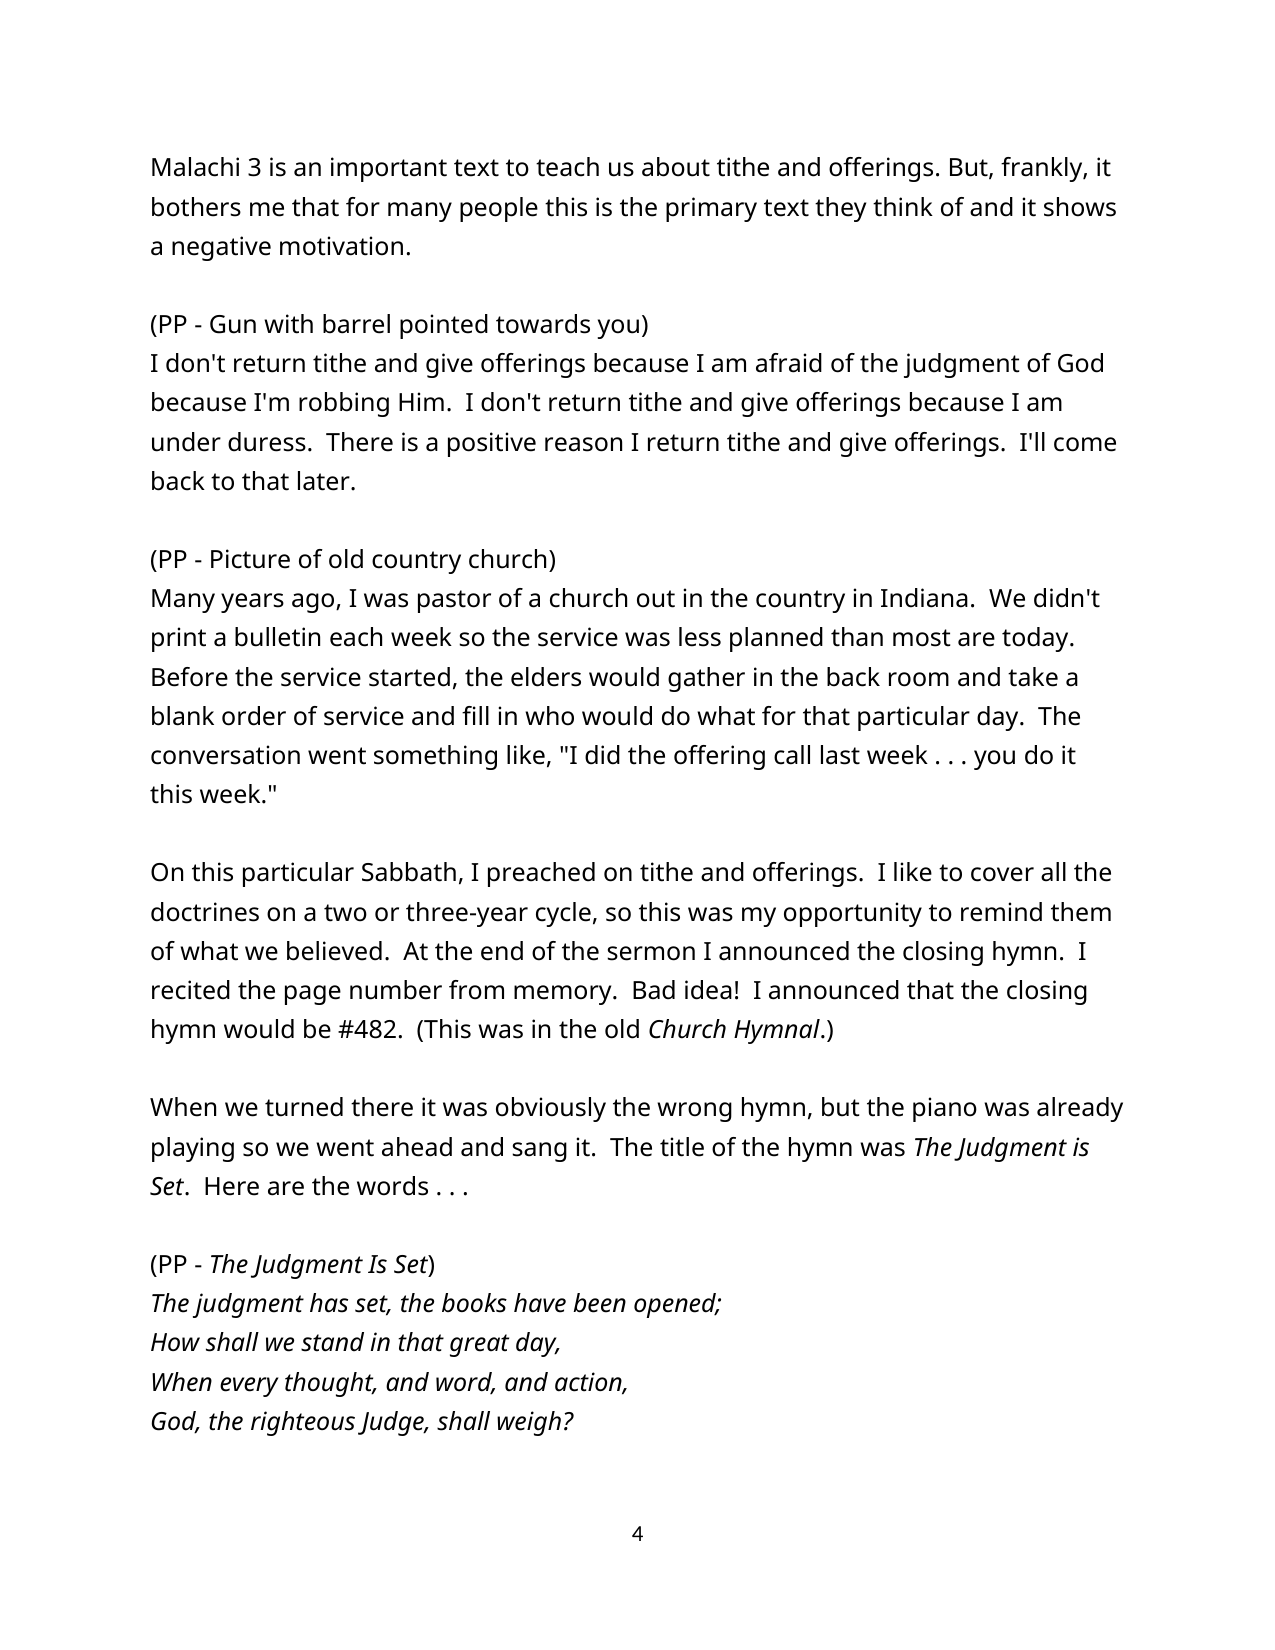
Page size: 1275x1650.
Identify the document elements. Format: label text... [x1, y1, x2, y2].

text Many years ago, I was pastor of a church out in the country in Indiana. We didn't print a bulletin each week so the service was less planned than most are today. Before the service started, the elders would gather in the back room and take a blank order of service and fill in who would do what for that particular day. The conversation went something like, "I did the offering call last week . . . you do it this week." [150, 581, 1125, 811]
text When we turned there it was obviously the wrong hymn, but the piano was already playing so we went ahead and sang it. The title of the hymn was The Judgment is Set. Here are the words . . . [150, 1090, 1125, 1202]
text God, the righteous Judge, shall weigh? [150, 1403, 1125, 1437]
text I don't return tithe and give offerings because I am afraid of the judgment of God because I'm robbing Him. I don't return tithe and give offerings because I am under duress. There is a positive reason I return tithe and give offerings. I'll come back to that later. [150, 346, 1125, 497]
text (PP - Gun with barrel pointed towards you) [150, 307, 1125, 341]
text Malachi 3 is an important text to teach us about tithe and offerings. But, frankly, it bothers me that for many people this is the primary text they think of and it shows a negative motivation. [150, 150, 1125, 262]
text (PP - The Judgment Is Set) [150, 1247, 1125, 1281]
text When every thought, and word, and action, [150, 1364, 1125, 1398]
text The judgment has set, the books have been opened; [150, 1286, 1125, 1320]
text On this particular Sabbath, I preached on tithe and offerings. I like to cover all the doctrines on a two or three-year cycle, so this was my opportunity to remind them of what we believed. At the end of the sermon I announced the closing hymn. I recited the page number from memory. Bad idea! I announced that the closing hymn would be #482. (This was in the old Church Hymnal.) [150, 855, 1125, 1046]
text How shall we stand in that great day, [150, 1325, 1125, 1359]
text (PP - Picture of old country church) [150, 542, 1125, 576]
